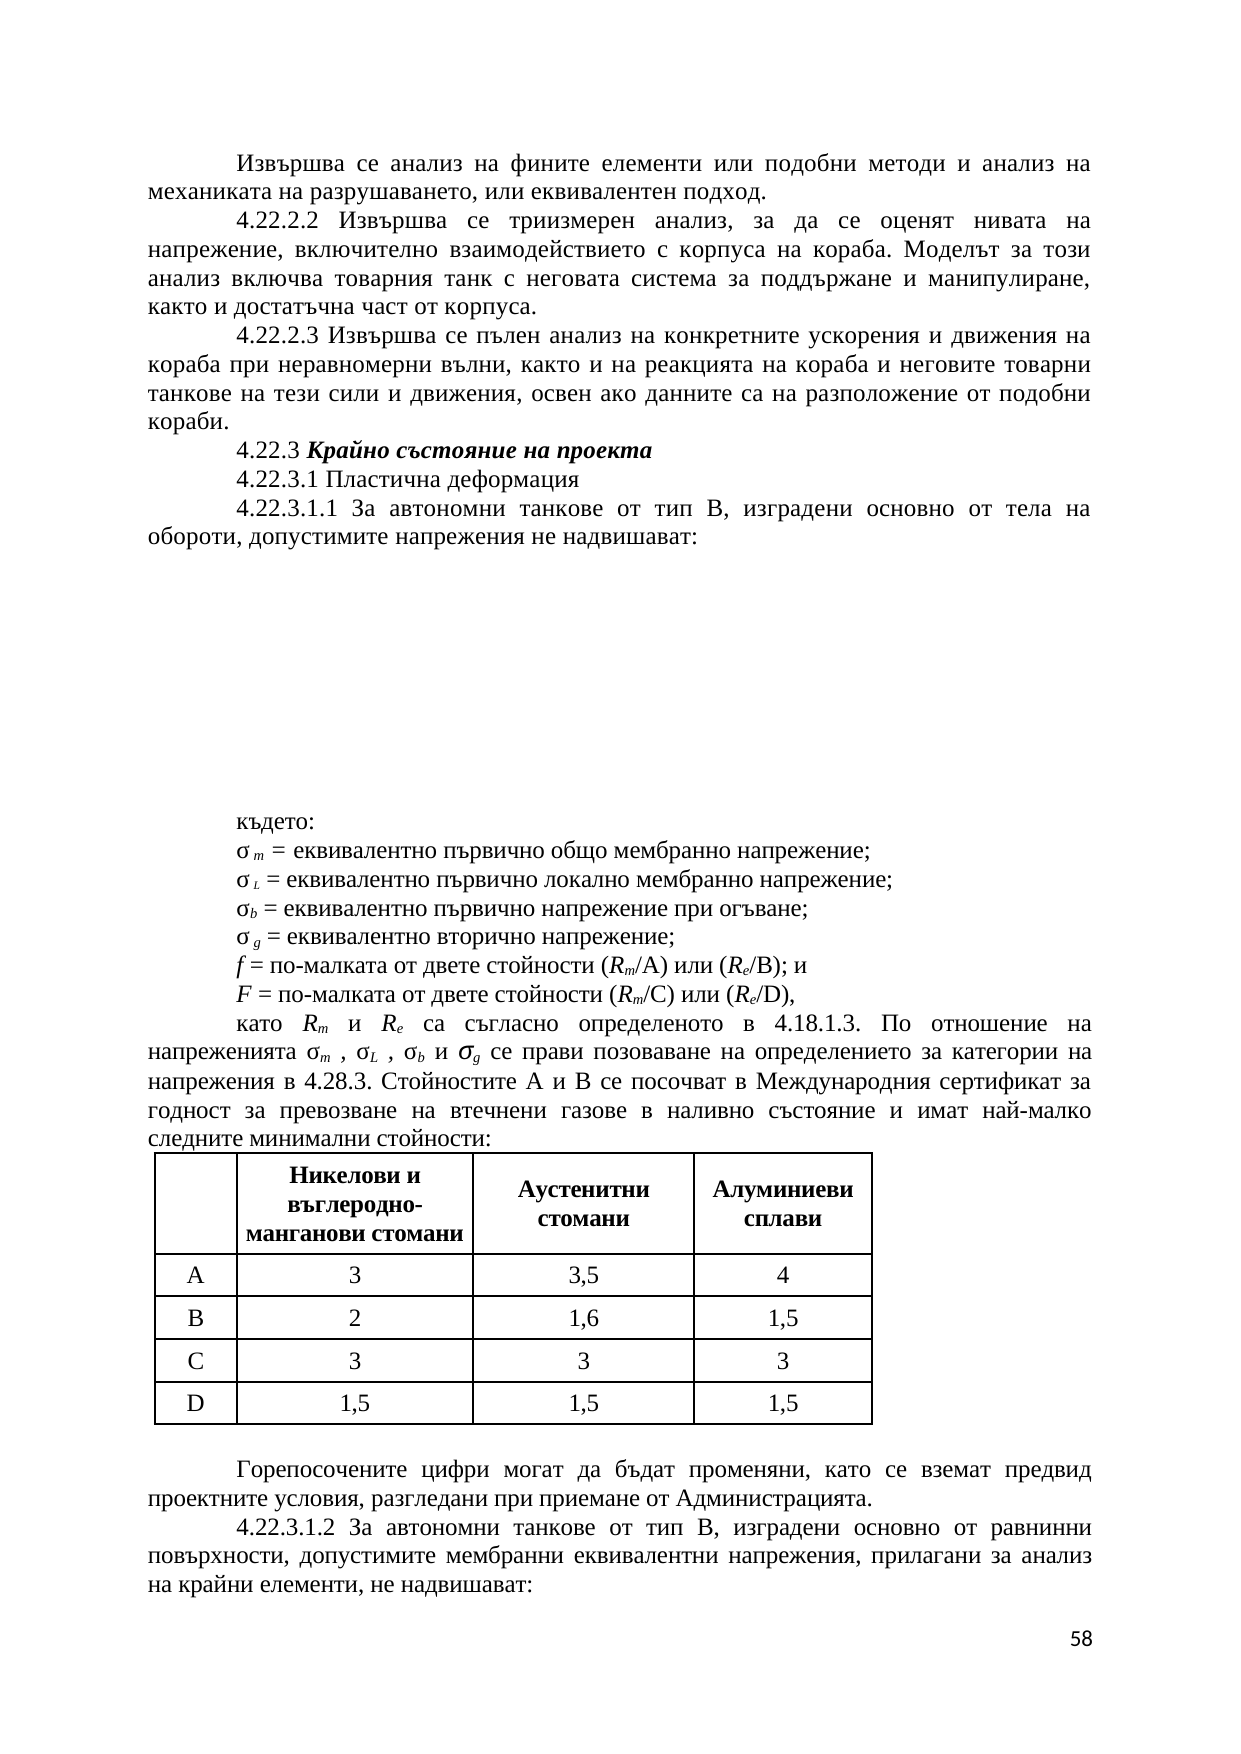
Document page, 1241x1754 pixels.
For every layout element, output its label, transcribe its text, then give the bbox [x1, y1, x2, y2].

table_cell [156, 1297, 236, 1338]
text σ m = еквивалентно първично общо мембранно напрежение; [148, 835, 1093, 864]
text Извършва се анализ на фините елементи или подобни методи и анализ на механиката на разрушаването, или еквивалентен подход. [148, 148, 1093, 205]
text Горепосочените цифри могат да бъдат променяни, като се вземат предвид проектните условия, разгледани при приемане от Администрацията. [148, 1454, 1093, 1512]
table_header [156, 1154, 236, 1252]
text 4.22.2.2 Извършва се триизмерен анализ, за да се оценят нивата на напрежение, включително взаимодействието с корпуса на кораба. Моделът за този анализ включва товарния танк с неговата система за поддържане и манипулиране, както и достатъчна част от корпуса. [148, 205, 1093, 320]
text 4.22.3.1 Пластична деформация [148, 464, 1093, 493]
text σb = еквивалентно първично напрежение при огъване; [148, 893, 1093, 921]
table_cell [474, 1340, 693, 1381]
text 4.22.2.3 Извършва се пълен анализ на конкретните ускорения и движения на кораба при неравномерни вълни, както и на реакцията на кораба и неговите товарни танкове на тези сили и движения, освен ако данните са на разположение от подобни кораби. [148, 320, 1093, 435]
text F = по-малката от двете стойности (Rm/C) или (Re/D), [148, 979, 1093, 1008]
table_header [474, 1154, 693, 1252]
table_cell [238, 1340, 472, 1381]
text σ g = еквивалентно вторично напрежение; [148, 921, 1093, 950]
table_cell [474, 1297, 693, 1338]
text като Rm и Re са съгласно определеното в 4.18.1.3. По отношение на напреженията σm , σL , σb и σg се прави позоваване на определението за категории на напрежения в 4.28.3. Стойностите A и B се посочват в Международния сертификат за годност за превозване на втечнени газове в наливно състояние и имат най-малко следните минимални стойности: [148, 1008, 1093, 1152]
text σ l = еквивалентно първично локално мембранно напрежение; [148, 864, 1093, 893]
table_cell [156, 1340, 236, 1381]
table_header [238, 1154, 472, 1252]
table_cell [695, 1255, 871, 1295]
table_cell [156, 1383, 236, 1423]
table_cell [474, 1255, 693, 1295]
text 4.22.3.1.2 За автономни танкове от тип В, изградени основно от равнинни повърхности, допустимите мембранни еквивалентни напрежения, прилагани за анализ на крайни елементи, не надвишават: [148, 1512, 1093, 1598]
text f = по-малката от двете стойности (Rm/A) или (Re/B); и [148, 950, 1093, 979]
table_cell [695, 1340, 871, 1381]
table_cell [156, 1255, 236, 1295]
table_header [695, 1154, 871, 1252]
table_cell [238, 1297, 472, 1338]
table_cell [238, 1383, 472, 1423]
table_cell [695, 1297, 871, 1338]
text 4.22.3 Крайно състояние на проекта [148, 435, 1093, 464]
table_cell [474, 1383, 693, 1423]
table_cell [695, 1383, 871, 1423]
text където: [148, 806, 1093, 835]
text 4.22.3.1.1 За автономни танкове от тип В, изградени основно от тела на обороти, допустимите напрежения не надвишават: [148, 493, 1093, 550]
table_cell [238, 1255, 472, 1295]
